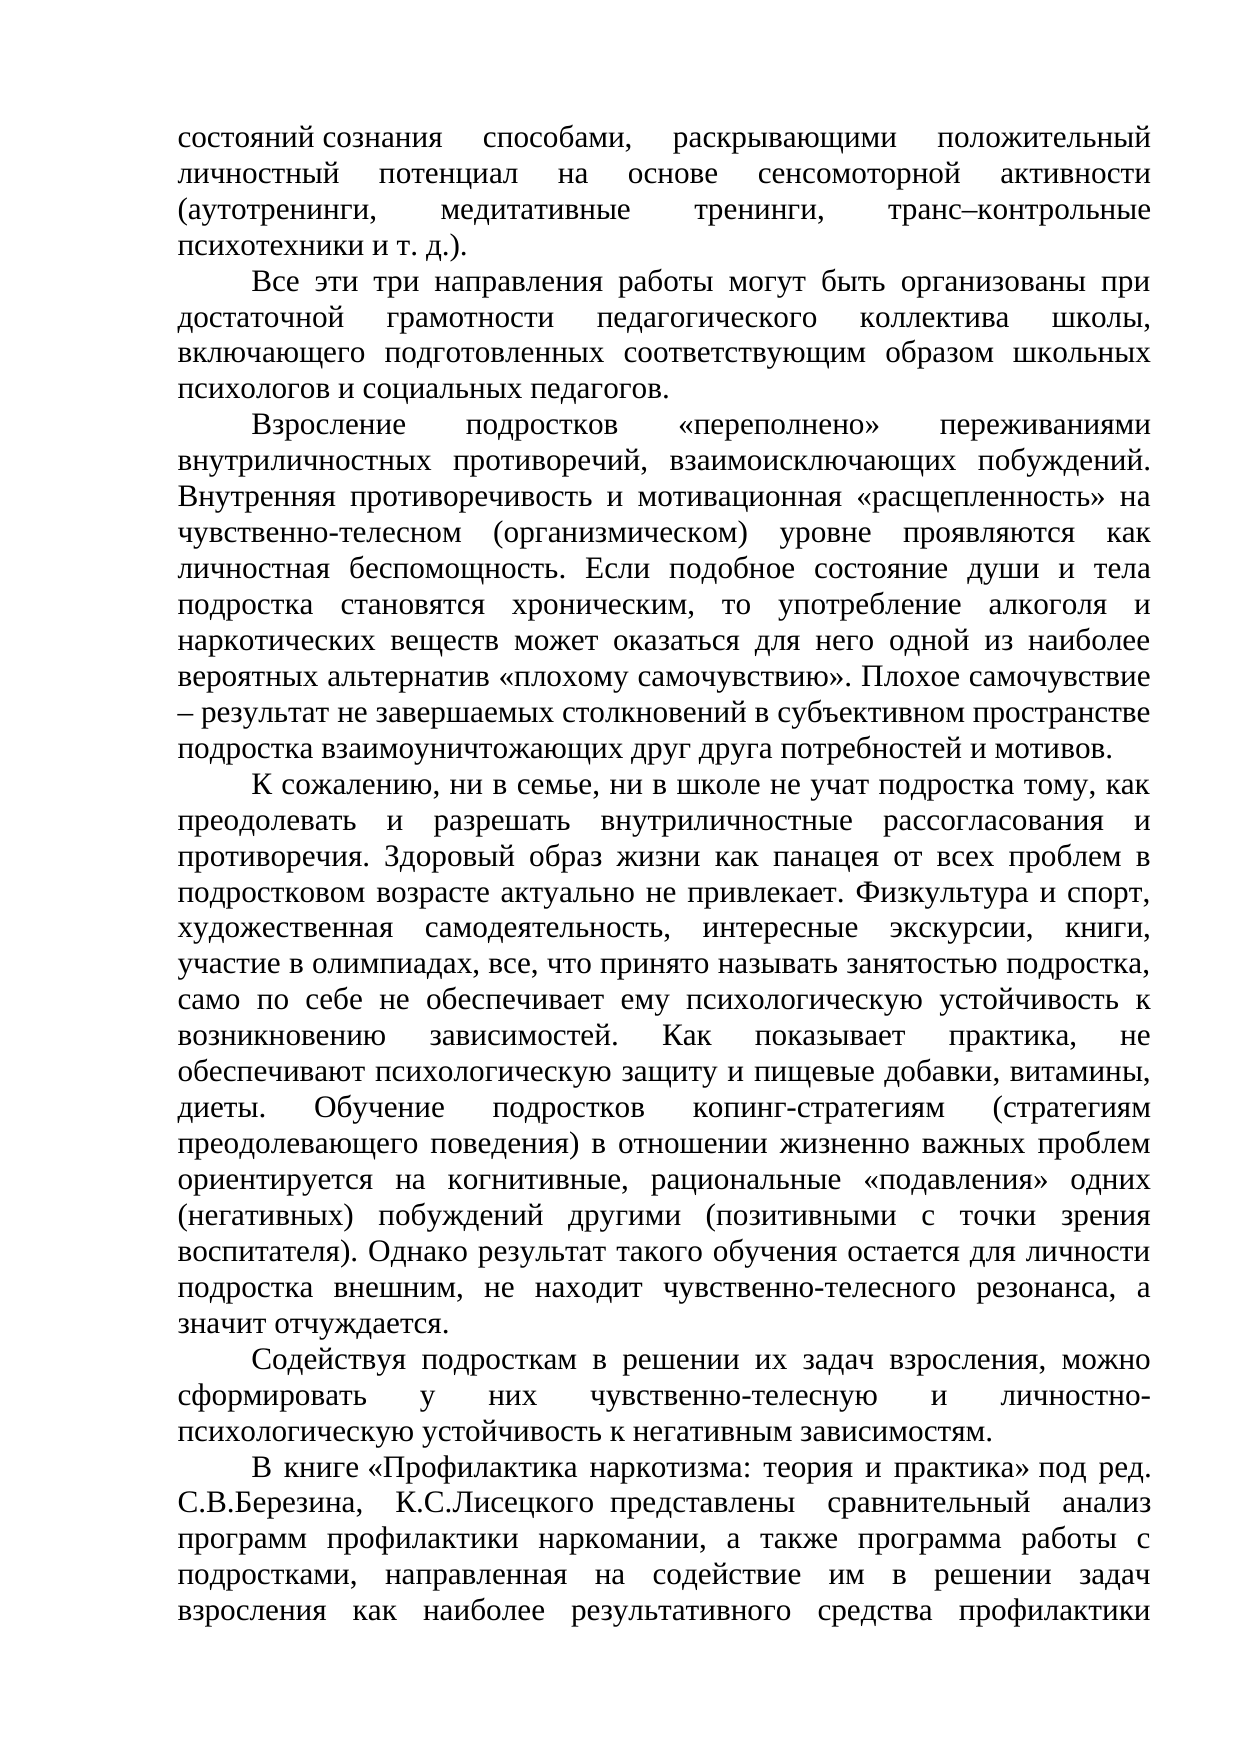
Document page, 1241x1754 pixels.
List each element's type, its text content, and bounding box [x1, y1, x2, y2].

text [177, 118, 1152, 262]
text Содействуя подросткам в решении их задач взросления, можно сформировать у них чувственно-телесную и личностно-психологическую устойчивость к негативным зависимостям. [177, 1340, 1152, 1448]
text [177, 1448, 1152, 1627]
text Взросление подростков «переполнено» переживаниями внутриличностных противоречий, взаимоисключающих побуждений. Внутренняя противоречивость и мотивационная «расщепленность» на чувственно-телесном (организмическом) уровне проявляются как личностная беспомощность. Если подобное состояние души и тела подростка становятся хроническим, то употребление алкоголя и наркотических веществ может оказаться для него одной из наиболее вероятных альтернатив «плохому самочувствию». Плохое самочувствие – результат не завершаемых столкновений в субъективном пространстве подростка взаимоуничтожающих друг друга потребностей и мотивов. [177, 406, 1152, 765]
text К сожалению, ни в семье, ни в школе не учат подростка тому, как преодолевать и разрешать внутриличностные рассогласования и противоречия. Здоровый образ жизни как панацея от всех проблем в подростковом возрасте актуально не привлекает. Физкультура и спорт, художественная самодеятельность, интересные экскурсии, книги, участие в олимпиадах, все, что принято называть занятостью подростка, само по себе не обеспечивает ему психологическую устойчивость к возникновению зависимостей. Как показывает практика, не обеспечивают психологическую защиту и пищевые добавки, витамины, диеты. Обучение подростков копинг-стратегиям (стратегиям преодолевающего поведения) в отношении жизненно важных проблем ориентируется на когнитивные, рациональные «подавления» одних (негативных) побуждений другими (позитивными с точки зрения воспитателя). Однако результат такого обучения остается для личности подростка внешним, не находит чувственно-телесного резонанса, а значит отчуждается. [177, 765, 1152, 1340]
text Все эти три направления работы могут быть организованы при достаточной грамотности педагогического коллектива школы, включающего подготовленных соответствующим образом школьных психологов и социальных педагогов. [177, 262, 1152, 406]
